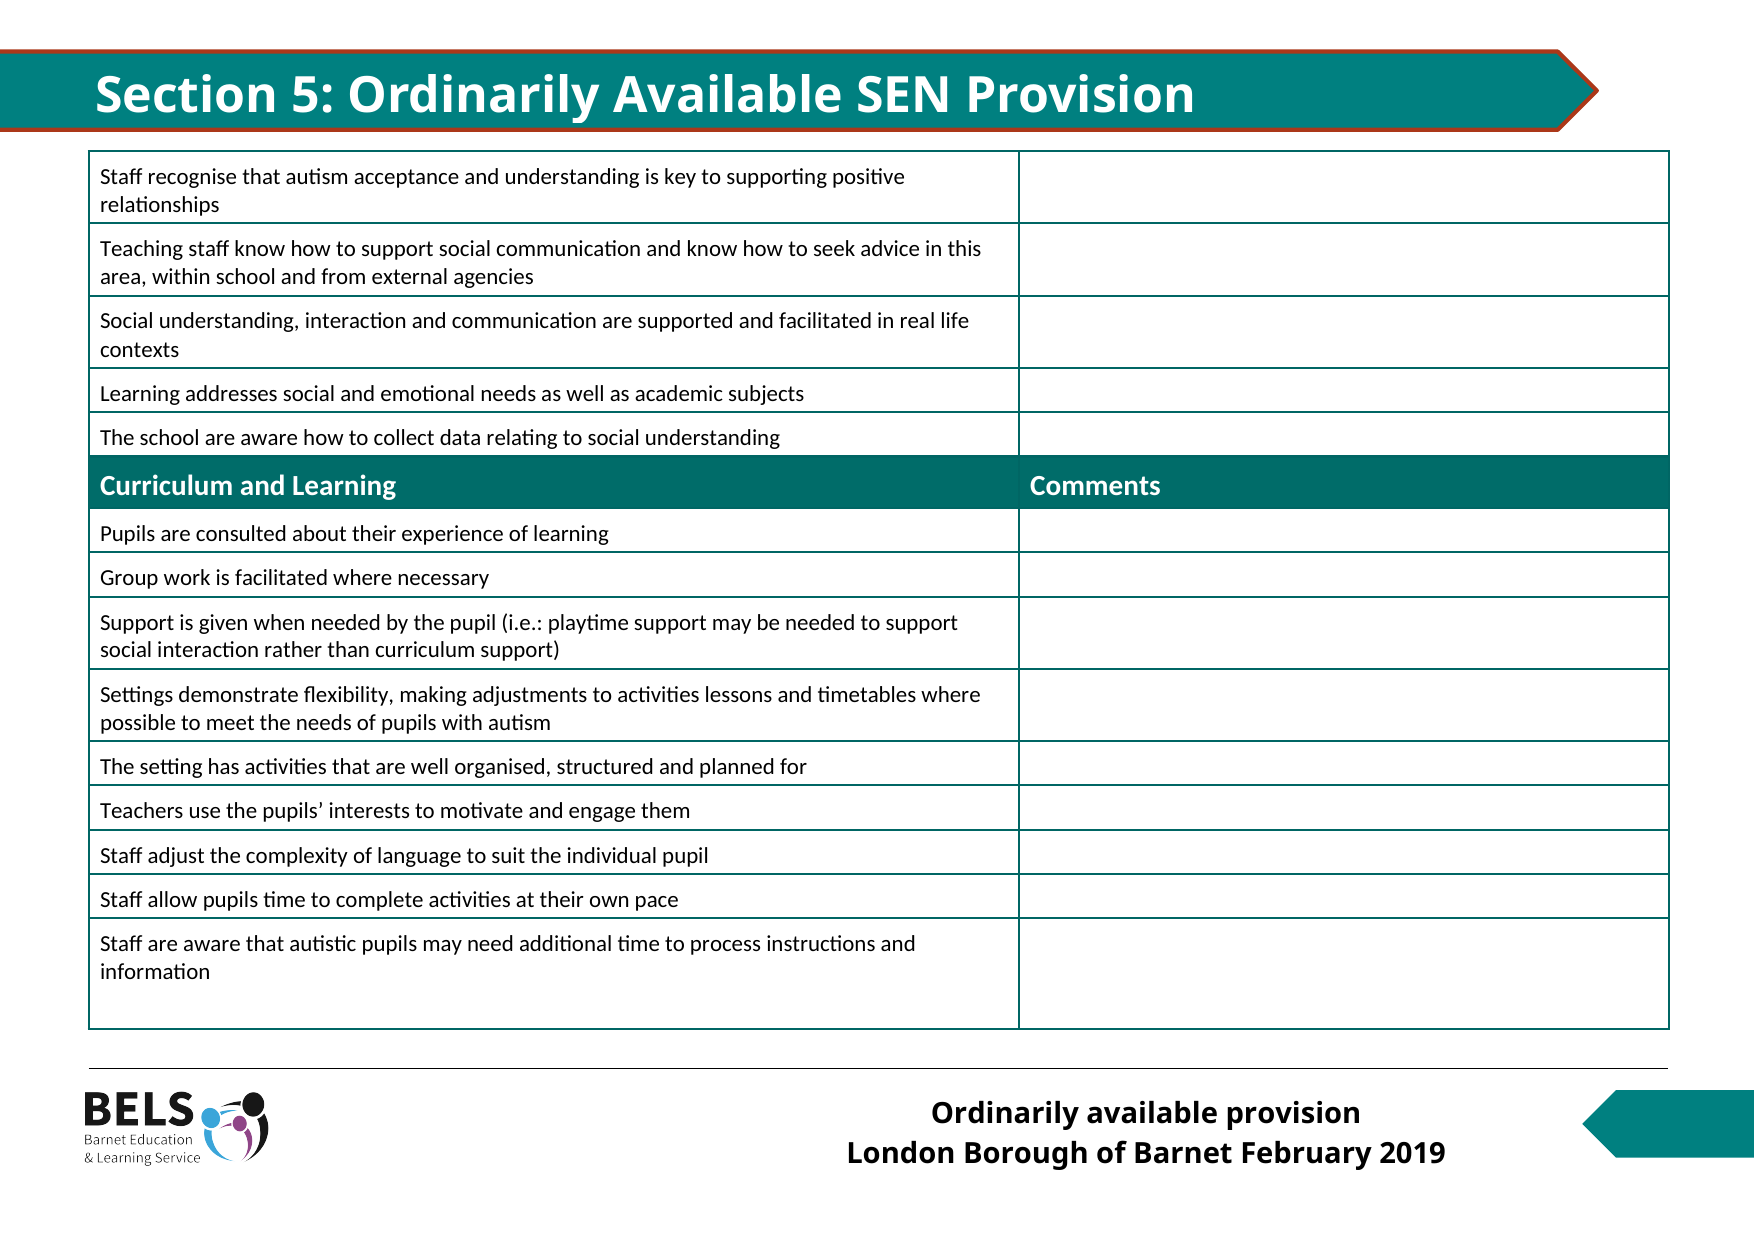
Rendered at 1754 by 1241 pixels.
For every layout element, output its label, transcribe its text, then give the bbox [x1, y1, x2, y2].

table_cell [1020, 369, 1668, 411]
table_cell [1020, 742, 1668, 784]
table_cell [1020, 224, 1668, 294]
table_cell Teachers use the pupils’ interests to motivate and engage them [90, 786, 1018, 829]
table_cell Settings demonstrate flexibility, making adjustments to activities lessons and timetables where possible to meet the needs of pupils with autism [90, 670, 1018, 740]
table_cell Staff allow pupils time to complete activities at their own pace [90, 875, 1018, 917]
table_cell Staff adjust the complexity of language to suit the individual pupil [90, 831, 1018, 873]
table_cell [1020, 831, 1668, 873]
table_cell Comments [1020, 458, 1668, 507]
table_cell Learning addresses social and emotional needs as well as academic subjects [90, 369, 1018, 411]
table_cell Support is given when needed by the pupil (i.e.: playtime support may be needed to support social interaction rather than curriculum support) [90, 598, 1018, 668]
table_cell [1020, 670, 1668, 740]
table_cell Curriculum and Learning [90, 458, 1018, 507]
table_cell Social understanding, interaction and communication are supported and facilitated in real life contexts [90, 297, 1018, 367]
table_cell Pupils are consulted about their experience of learning [90, 509, 1018, 551]
table_cell [1020, 786, 1668, 829]
table_cell The setting has activities that are well organised, structured and planned for [90, 742, 1018, 784]
table_cell [1020, 297, 1668, 367]
table_cell [1020, 413, 1668, 455]
table_cell Staff recognise that autism acceptance and understanding is key to supporting positive relationships [90, 152, 1018, 222]
table_cell [1020, 152, 1668, 222]
table_cell [1020, 598, 1668, 668]
table_cell [1020, 919, 1668, 1027]
table_cell Group work is facilitated where necessary [90, 553, 1018, 596]
table_cell [1020, 509, 1668, 551]
table_cell Staff are aware that autistic pupils may need additional time to process instructions and information [90, 919, 1018, 1027]
table_cell [1020, 875, 1668, 917]
table_cell [1020, 553, 1668, 596]
table_cell The school are aware how to collect data relating to social understanding [90, 413, 1018, 455]
table_cell Teaching staff know how to support social communication and know how to seek advice in this area, within school and from external agencies [90, 224, 1018, 294]
picture [81, 1085, 272, 1169]
